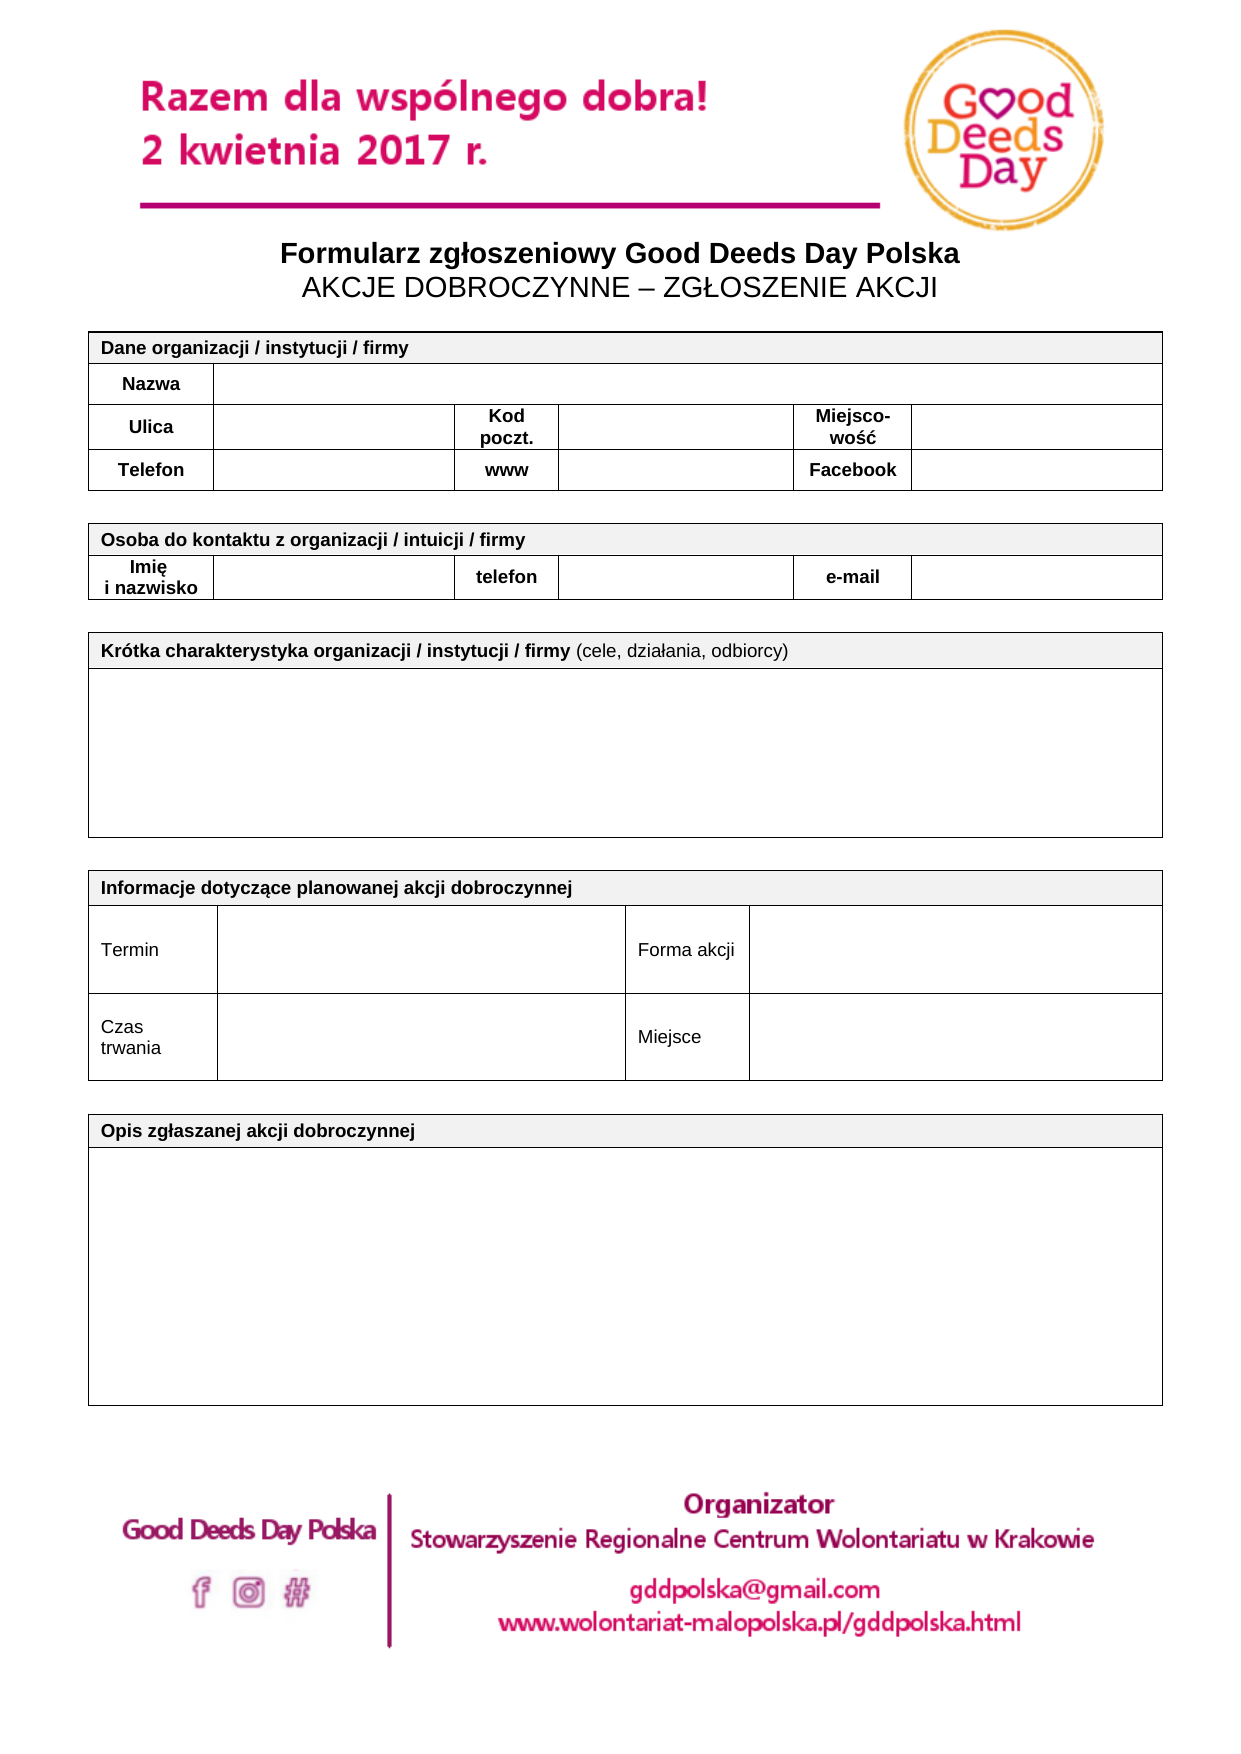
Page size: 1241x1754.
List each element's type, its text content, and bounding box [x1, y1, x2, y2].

text AKCJE DOBROCZYNNE – ZGŁOSZENIE AKCJI [112, 270, 1128, 303]
table_cell [750, 994, 1162, 1080]
table_header Opis zgłaszanej akcji dobroczynnej [89, 1115, 1162, 1147]
table_cell [214, 364, 1162, 404]
table_cell Forma akcji [626, 906, 749, 993]
table_cell Termin [89, 906, 217, 993]
table_cell telefon [455, 556, 558, 599]
picture [116, 1465, 1124, 1657]
table_header Osoba do kontaktu z organizacji / intuicji / firmy [89, 524, 1162, 554]
table_header Informacje dotyczące planowanej akcji dobroczynnej [89, 871, 1162, 905]
table_cell [559, 450, 793, 490]
picture [122, 23, 1118, 236]
table_cell [89, 1148, 1162, 1405]
table_cell Miejsce [626, 994, 749, 1080]
table_cell Czas trwania [89, 994, 217, 1080]
table_cell [912, 556, 1162, 599]
table_cell e-mail [794, 556, 911, 599]
table_cell [559, 556, 793, 599]
table_header Krótka charakterystyka organizacji / instytucji / firmy (cele, działania, odbiorcy) [89, 633, 1162, 667]
table_cell [750, 906, 1162, 993]
table_cell [214, 405, 454, 448]
table_cell www [455, 450, 558, 490]
table_cell [559, 405, 793, 448]
table_header Dane organizacji / instytucji / firmy [89, 333, 1162, 363]
table_cell [214, 450, 454, 490]
text Formularz zgłoszeniowy Good Deeds Day Polska [112, 236, 1128, 270]
table_cell [218, 994, 625, 1080]
table_cell [912, 450, 1162, 490]
table_cell Telefon [89, 450, 213, 490]
table_cell [218, 906, 625, 993]
table_cell Facebook [794, 450, 911, 490]
table_cell Miejsco- wość [794, 405, 911, 448]
table_cell Ulica [89, 405, 213, 448]
table_cell [214, 556, 454, 599]
table_cell Imię i nazwisko [89, 556, 213, 599]
table_cell Nazwa [89, 364, 213, 404]
table_cell Kod poczt. [455, 405, 558, 448]
table_cell [89, 669, 1162, 837]
table_cell [912, 405, 1162, 448]
